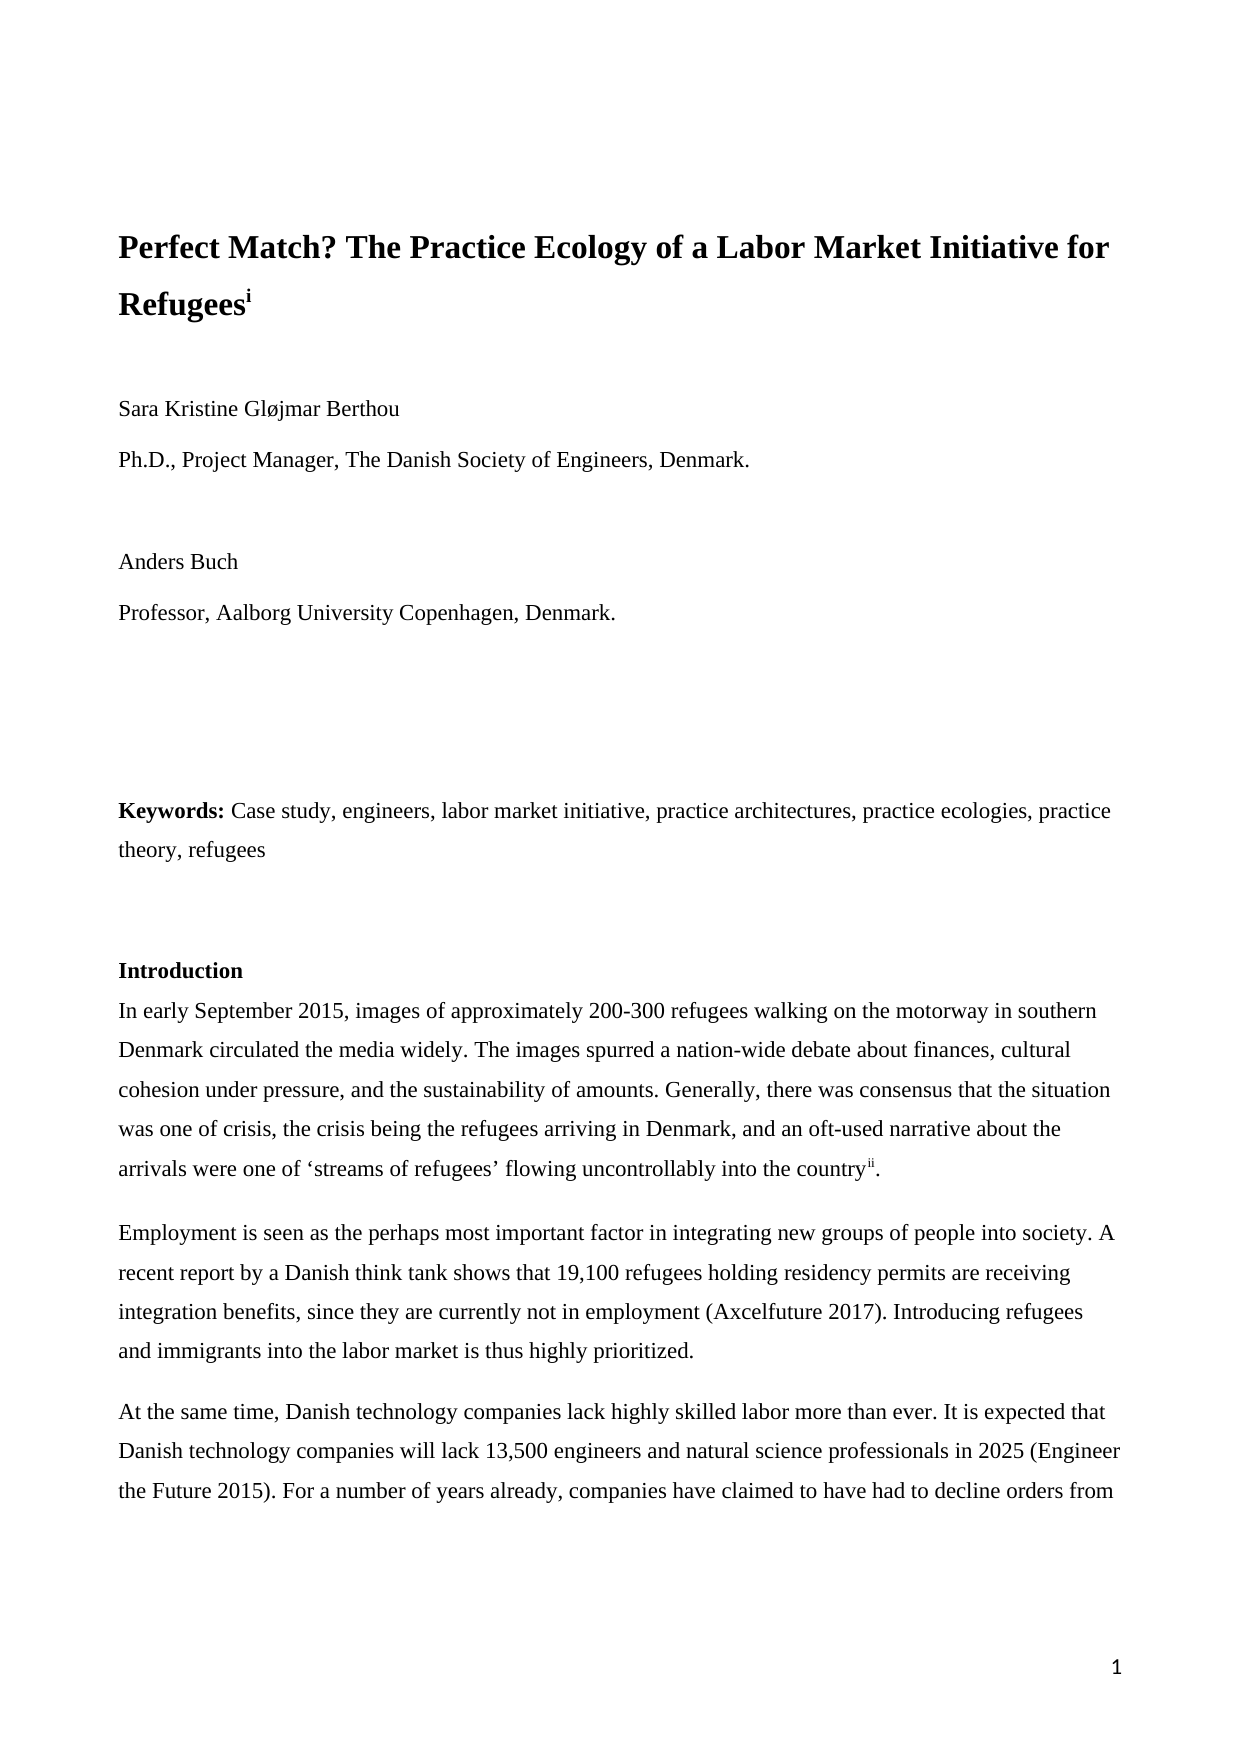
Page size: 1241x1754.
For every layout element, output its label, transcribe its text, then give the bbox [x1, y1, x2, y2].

text Keywords: Case study, engineers, labor market initiative, practice architectures, practice ecologies, practice theory, refugees [118, 797, 1122, 863]
text Ph.D., Project Manager, The Danish Society of Engineers, Denmark. [118, 446, 1122, 473]
subtitle Perfect Match? The Practice Ecology of a Labor Market Initiative for Refugees [118, 227, 1122, 323]
text Employment is seen as the perhaps most important factor in integrating new groups of people into society. A recent report by a Danish think tank shows that 19,100 refugees holding residency permits are receiving integration benefits, since they are currently not in employment (Axcelfuture 2017). Introducing refugees and immigrants into the labor market is thus highly prioritized. [118, 1219, 1122, 1364]
text Professor, Aalborg University Copenhagen, Denmark. [118, 599, 1122, 626]
text In early September 2015, images of approximately 200-300 refugees walking on the motorway in southern Denmark circulated the media widely. The images spurred a nation-wide debate about finances, cultural cohesion under pressure, and the sustainability of amounts. Generally, there was consensus that the situation was one of crisis, the crisis being the refugees arriving in Denmark, and an oft-used narrative about the arrivals were one of ‘streams of refugees’ flowing uncontrollably into the country. [118, 997, 1122, 1181]
text Anders Buch [118, 548, 1122, 575]
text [118, 1398, 1122, 1503]
text Sara Kristine Gløjmar Berthou [118, 395, 1122, 422]
subtitle Introduction [118, 957, 1122, 983]
